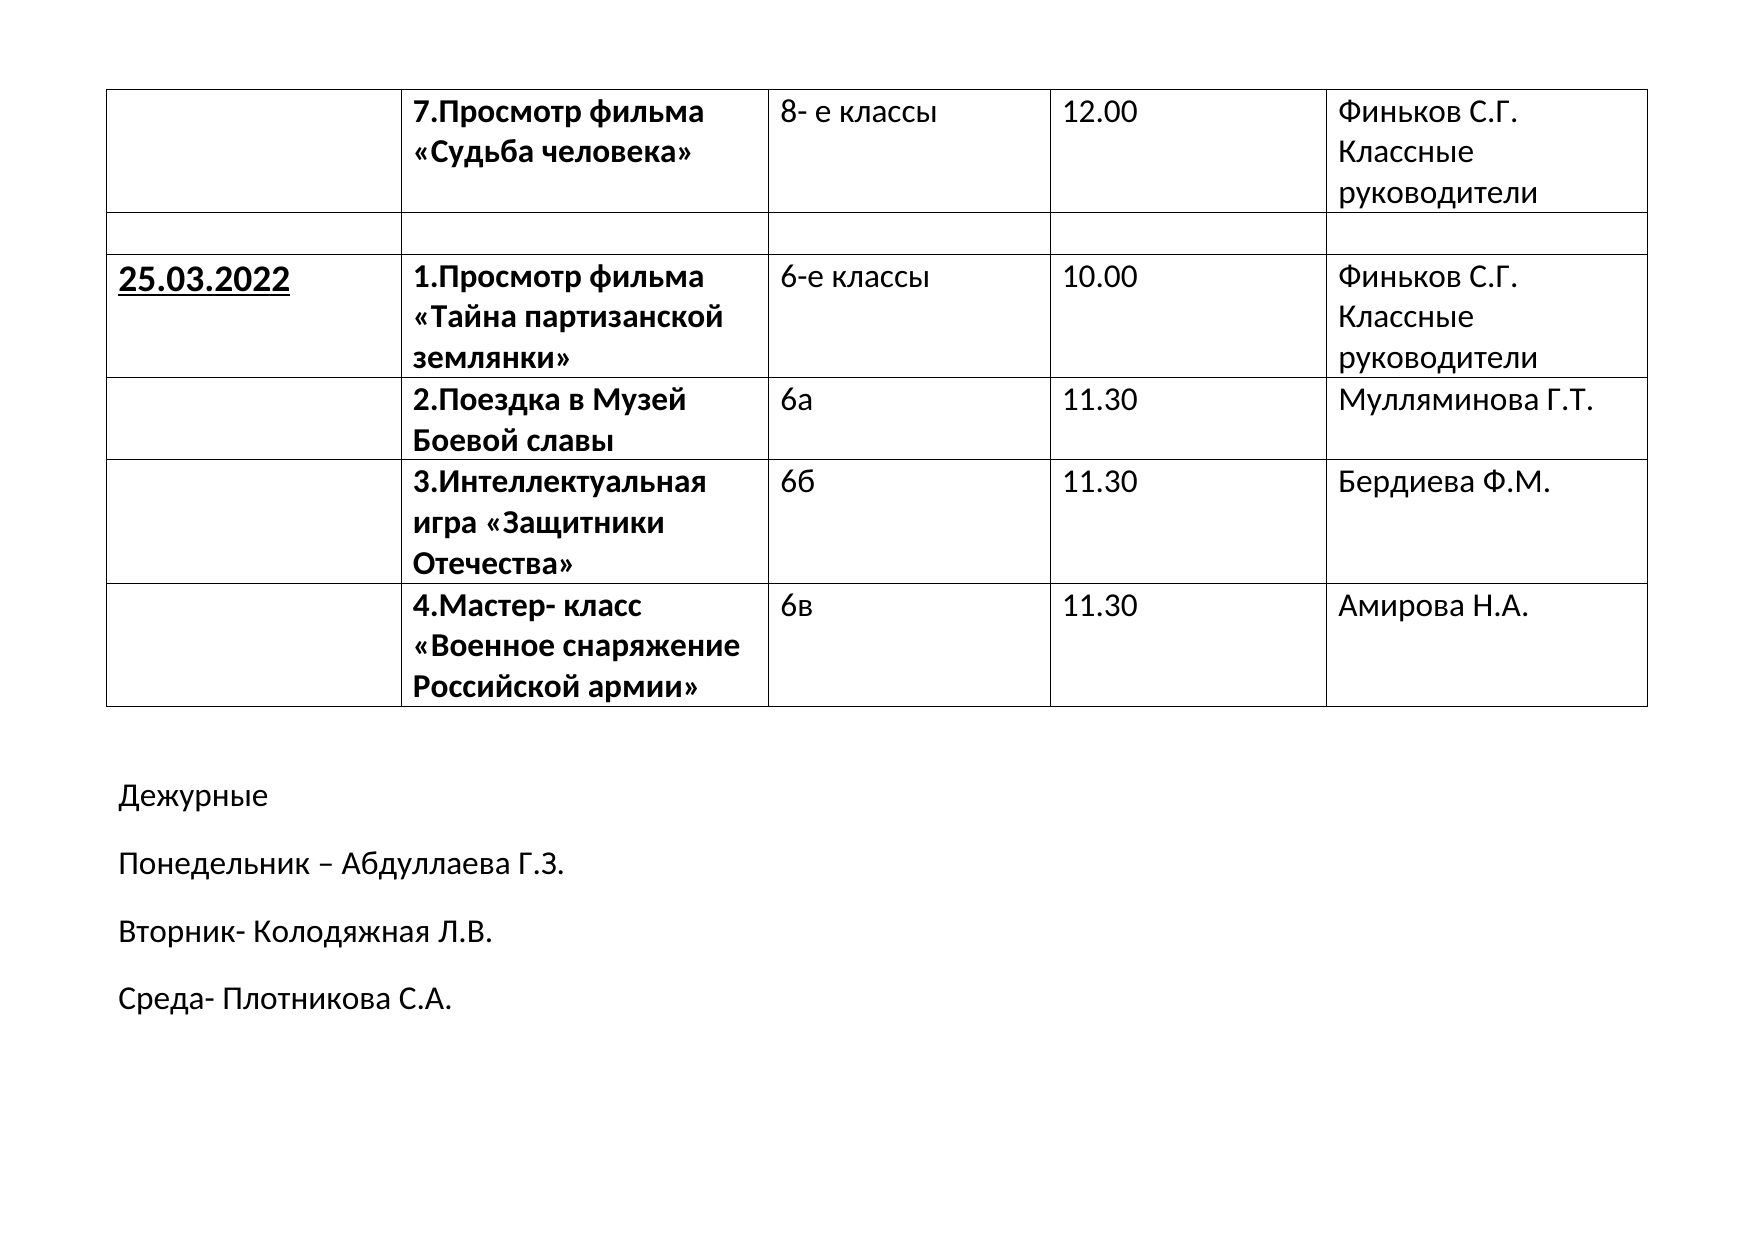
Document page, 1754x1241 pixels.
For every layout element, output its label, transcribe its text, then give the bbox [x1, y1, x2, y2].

table_cell 6б [769, 460, 1050, 583]
table_cell 2.Поездка в Музей Боевой славы [402, 378, 768, 459]
table_cell 3.Интеллектуальная игра «Защитники Отечества» [402, 460, 768, 583]
table_cell 6в [769, 584, 1050, 706]
text Вторник- Колодяжная Л.В. [118, 910, 1636, 950]
table_cell 7.Просмотр фильма «Судьба человека» [402, 90, 768, 212]
table_cell 6а [769, 378, 1050, 459]
table_cell [1051, 213, 1326, 254]
table_cell 12.00 [1051, 90, 1326, 212]
table_cell 1.Просмотр фильма «Тайна партизанской землянки» [402, 255, 768, 377]
table_cell [107, 90, 401, 212]
table_cell [107, 213, 401, 254]
table_cell Бердиева Ф.М. [1327, 460, 1647, 583]
text Среда- Плотникова С.А. [118, 977, 1636, 1018]
table_cell 11.30 [1051, 460, 1326, 583]
text Дежурные [118, 774, 1636, 815]
table_cell 10.00 [1051, 255, 1326, 377]
table_cell 11.30 [1051, 378, 1326, 459]
table_cell [1327, 213, 1647, 254]
table_cell [769, 213, 1050, 254]
table_cell 11.30 [1051, 584, 1326, 706]
table_cell 8- е классы [769, 90, 1050, 212]
table_cell [107, 584, 401, 706]
table_cell Амирова Н.А. [1327, 584, 1647, 706]
table_cell 6-е классы [769, 255, 1050, 377]
text Понедельник – Абдуллаева Г.З. [118, 842, 1636, 883]
table_cell Финьков С.Г. Классные руководители [1327, 255, 1647, 377]
table_cell Финьков С.Г. Классные руководители [1327, 90, 1647, 212]
table_cell [107, 378, 401, 459]
table_cell [107, 460, 401, 583]
table_cell 4.Мастер- класс «Военное снаряжение Российской армии» [402, 584, 768, 706]
table_cell Мулляминова Г.Т. [1327, 378, 1647, 459]
table_cell 25.03.2022 [107, 255, 401, 377]
table_cell [402, 213, 768, 254]
